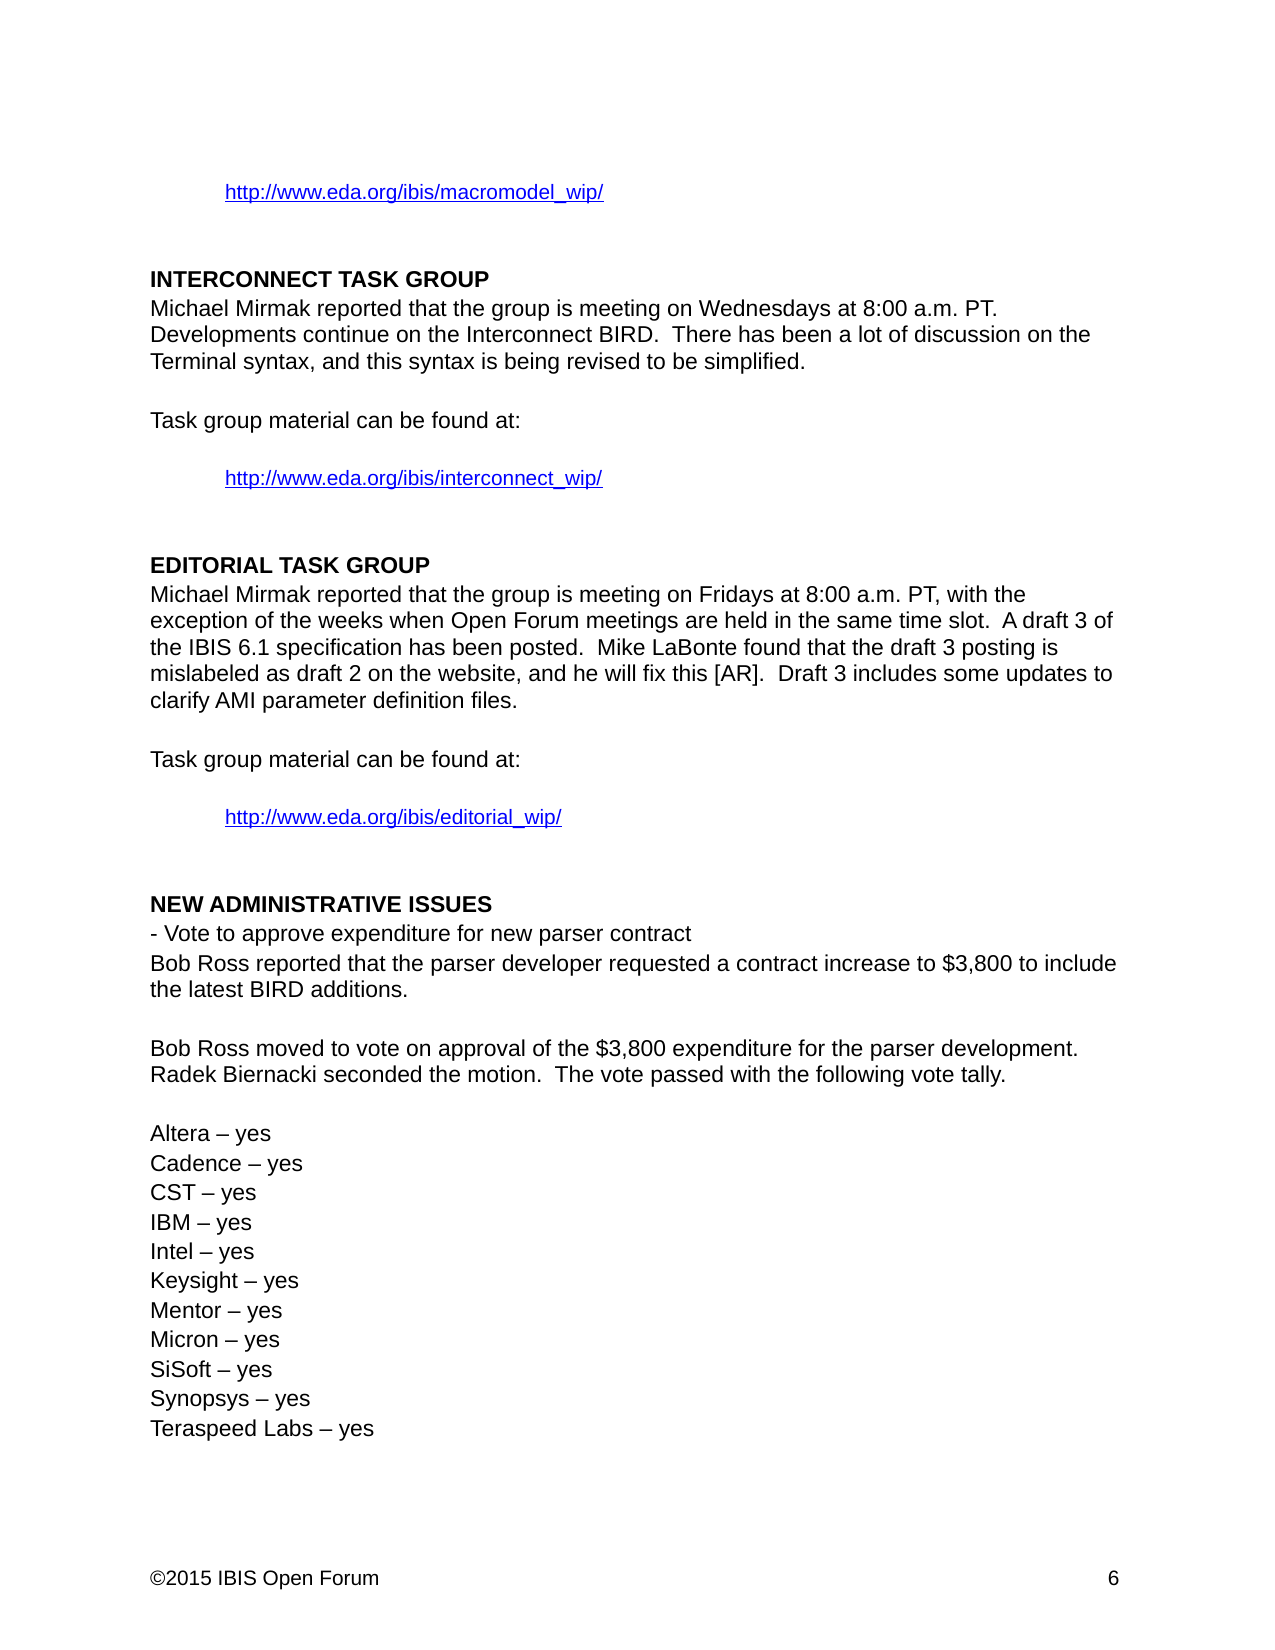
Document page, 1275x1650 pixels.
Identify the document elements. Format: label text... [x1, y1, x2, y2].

text - Vote to approve expenditure for new parser contract [150, 920, 1124, 946]
text Cadence – yes [150, 1149, 1124, 1176]
text http://www.eda.org/ibis/interconnect_wip/ [150, 466, 1124, 489]
text Task group material can be found at: [150, 407, 1124, 433]
text Mentor – yes [150, 1297, 1124, 1323]
text Bob Ross reported that the parser developer requested a contract increase to $3,800 to include the latest BIRD additions. [150, 949, 1124, 1002]
text CST – yes [150, 1179, 1124, 1205]
text Michael Mirmak reported that the group is meeting on Wednesdays at 8:00 a.m. PT. Developments continue on the Interconnect BIRD. There has been a lot of discussion on the Terminal syntax, and this syntax is being revised to be simplified. [150, 295, 1124, 374]
text Task group material can be found at: [150, 746, 1124, 772]
text Teraspeed Labs – yes [150, 1415, 1124, 1441]
text Michael Mirmak reported that the group is meeting on Fridays at 8:00 a.m. PT, with the exception of the weeks when Open Forum meetings are held in the same time slot. A draft 3 of the IBIS 6.1 specification has been posted. Mike LaBonte found that the draft 3 posting is mislabeled as draft 2 on the website, and he will fix this [AR]. Draft 3 includes some updates to clarify AMI parameter definition files. [150, 581, 1124, 713]
text Keysight – yes [150, 1267, 1124, 1294]
text Micron – yes [150, 1326, 1124, 1353]
text SiSoft – yes [150, 1356, 1124, 1382]
text INTERCONNECT TASK GROUP [150, 266, 1124, 292]
text Intel – yes [150, 1238, 1124, 1264]
text http://www.eda.org/ibis/macromodel_wip/ [150, 179, 1124, 203]
text Synopsys – yes [150, 1385, 1124, 1412]
text EDITORIAL TASK GROUP [150, 552, 1124, 578]
text http://www.eda.org/ibis/editorial_wip/ [150, 804, 1124, 828]
text Altera – yes [150, 1120, 1124, 1146]
text IBM – yes [150, 1208, 1124, 1235]
text Bob Ross moved to vote on approval of the $3,800 expenditure for the parser development. Radek Biernacki seconded the motion. The vote passed with the following vote tally. [150, 1035, 1124, 1087]
text NEW ADMINISTRATIVE ISSUES [150, 891, 1124, 917]
